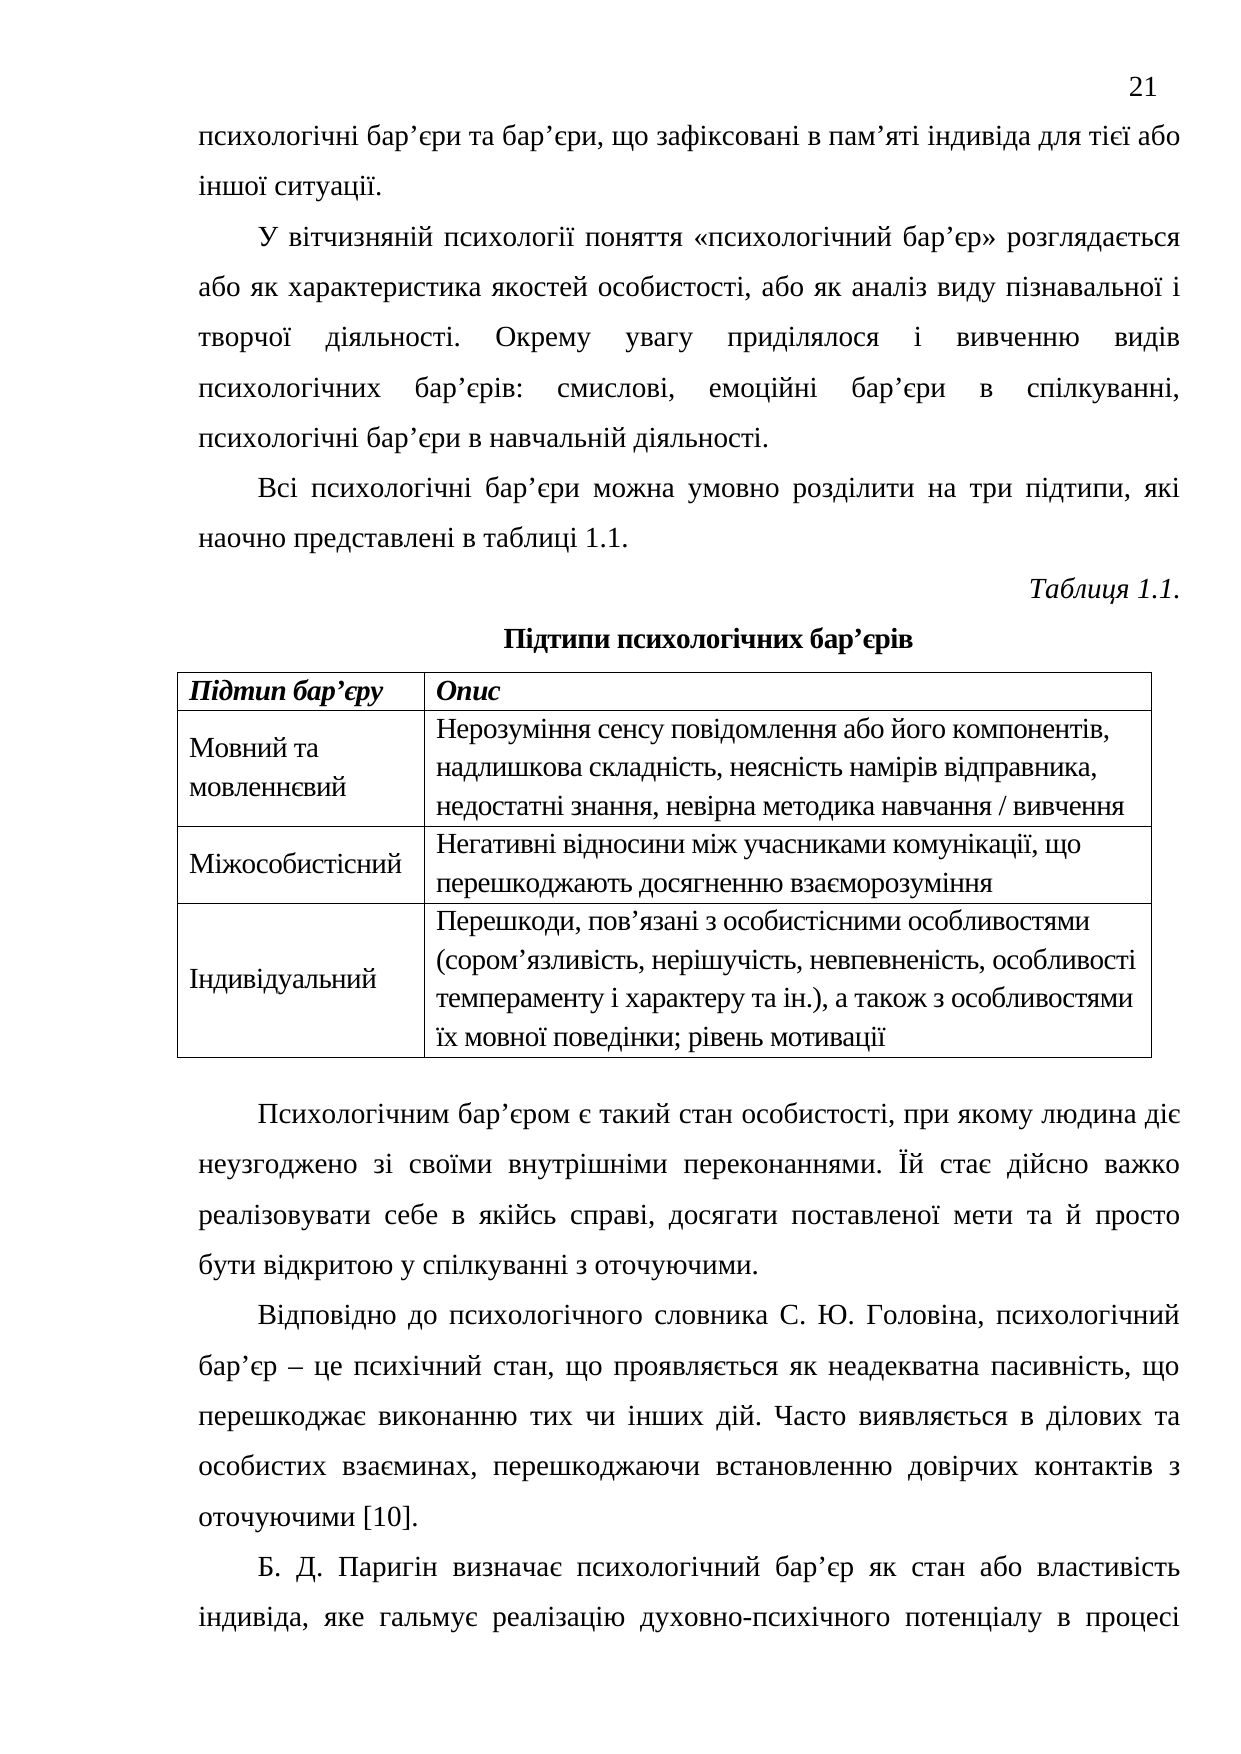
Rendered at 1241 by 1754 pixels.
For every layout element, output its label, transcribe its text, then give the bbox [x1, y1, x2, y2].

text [198, 118, 1181, 202]
table_cell Міжособистісний [178, 827, 424, 902]
text Підтипи психологічних бар’єрів [236, 621, 1181, 655]
table_header Опис [425, 673, 1151, 710]
text У вітчизняній психології поняття «психологічний бар’єр» розглядається або як характеристика якостей особистості, або як аналіз виду пізнавальної і творчої діяльності. Окрему увагу приділялося і вивченню видів психологічних бар’єрів: смислові, емоційні бар’єри в спілкуванні, психологічні бар’єри в навчальній діяльності. [198, 219, 1181, 453]
table_cell Мовний та мовленнєвий [178, 711, 424, 826]
table_cell Негативні відносини між учасниками комунікації, що перешкоджають досягненню взаєморозуміння [425, 827, 1151, 902]
text Всі психологічні бар’єри можна умовно розділити на три підтипи, які наочно представлені в таблиці 1.1. [198, 470, 1181, 554]
table_header Підтип бар’єру [178, 673, 424, 710]
table_cell Перешкоди, пов’язані з особистісними особливостями (сором’язливість, нерішучість, невпевненість, особливості темпераменту і характеру та ін.), а також з особливостями їх мовної поведінки; рівень мотивації [425, 904, 1151, 1057]
table_cell Індивідуальний [178, 904, 424, 1057]
table_cell Нерозуміння сенсу повідомлення або його компонентів, надлишкова складність, неясність намірів відправника, недостатні знання, невірна методика навчання / вивчення [425, 711, 1151, 826]
text Відповідно до психологічного словника С. Ю. Головіна, психологічний бар’єр – це психічний стан, що проявляється як неадекватна пасивність, що перешкоджає виконанню тих чи інших дій. Часто виявляється в ділових та особистих взаєминах, перешкоджаючи встановленню довірчих контактів з оточуючими [10]. [198, 1297, 1181, 1532]
text Таблиця 1.1. [236, 571, 1181, 604]
text Психологічним бар’єром є такий стан особистості, при якому людина діє неузгоджено зі своїми внутрішніми переконаннями. Їй стає дійсно важко реалізовувати себе в якійсь справі, досягати поставленої мети та й просто бути відкритою у спілкуванні з оточуючими. [198, 1096, 1181, 1281]
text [198, 1549, 1181, 1633]
